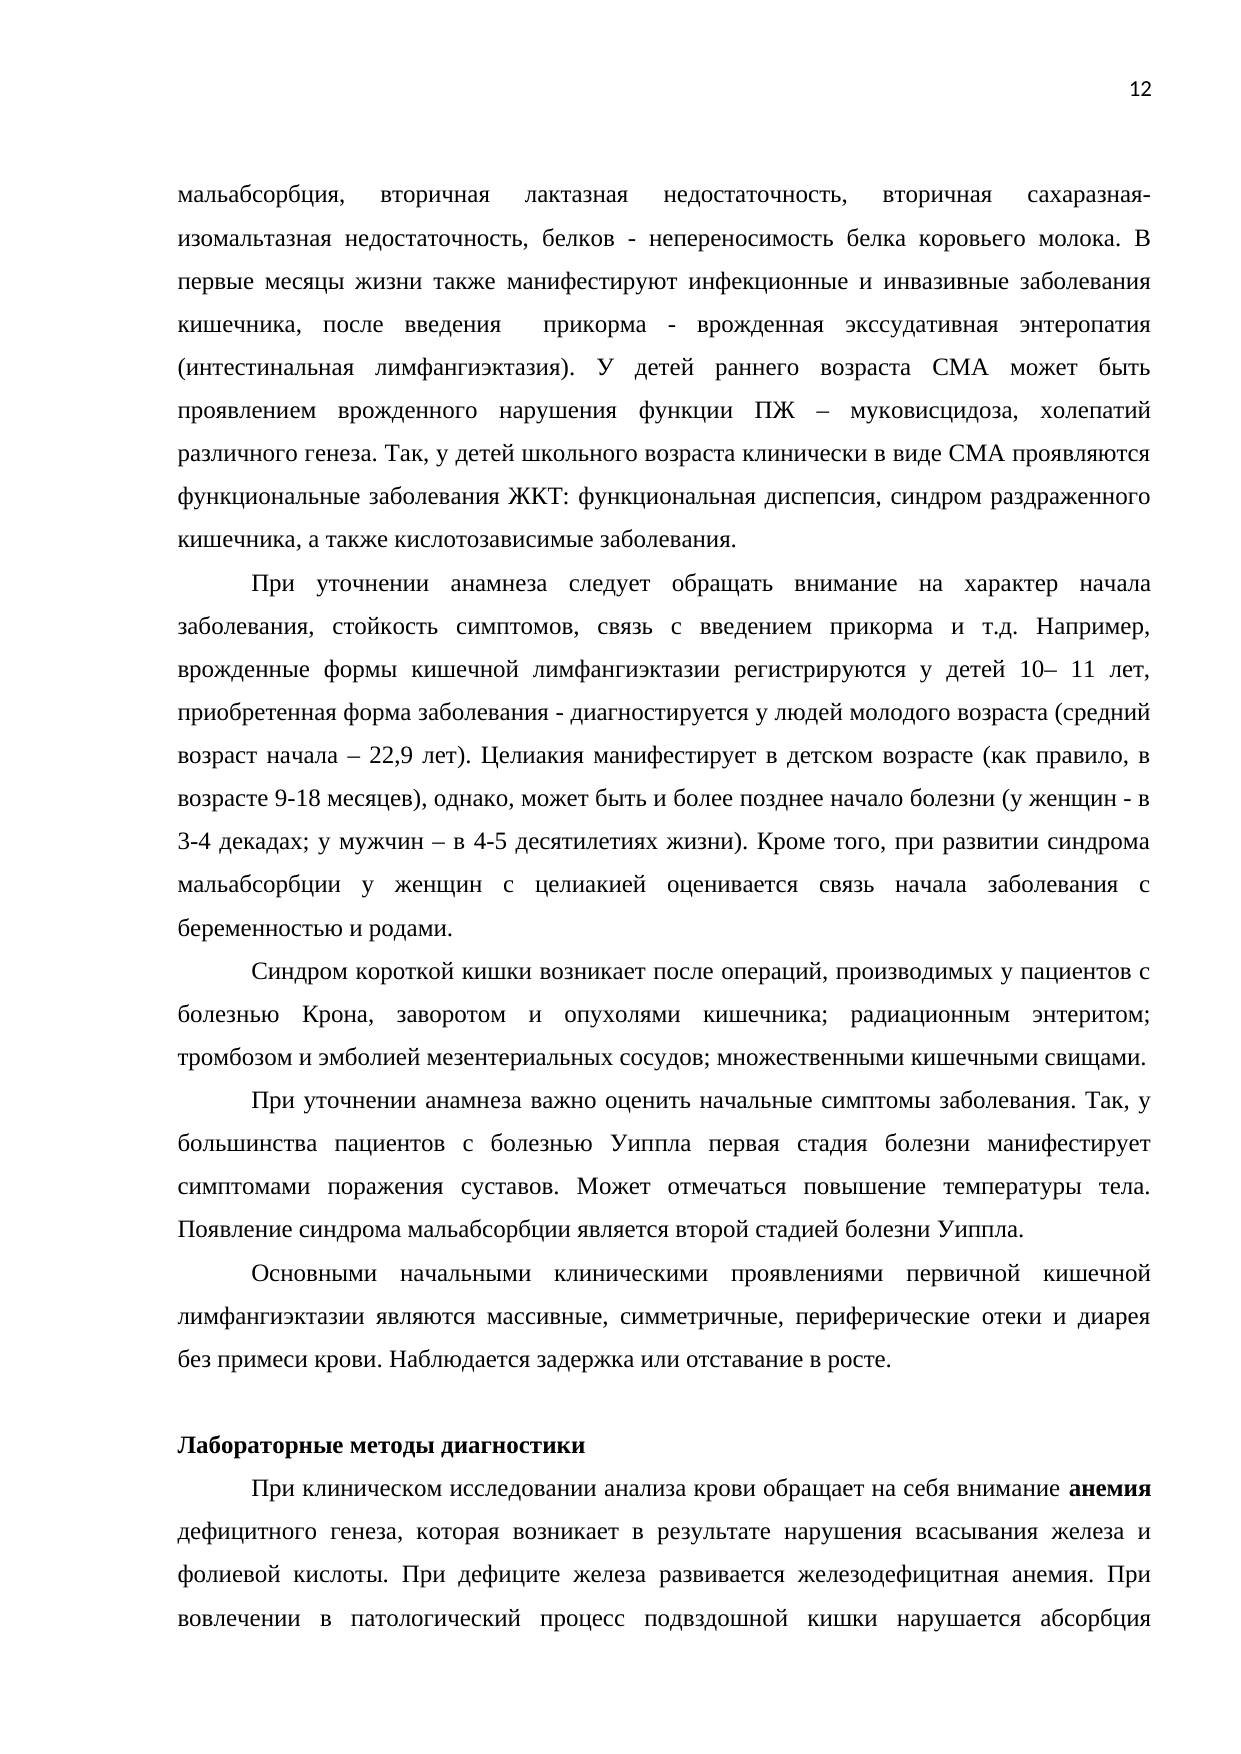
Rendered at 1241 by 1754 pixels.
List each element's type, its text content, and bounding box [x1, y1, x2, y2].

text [177, 1473, 1152, 1631]
text При уточнении анамнеза важно оценить начальные симптомы заболевания. Так, у большинства пациентов с болезнью Уиппла первая стадия болезни манифестирует симптомами поражения суставов. Может отмечаться повышение температуры тела. Появление синдрома мальабсорбции является второй стадией болезни Уиппла. [177, 1085, 1152, 1243]
text Синдром короткой кишки возникает после операций, производимых у пациентов с болезнью Крона, заворотом и опухолями кишечника; радиационным энтеритом; тромбозом и эмболией мезентериальных сосудов; множественными кишечными свищами. [177, 956, 1152, 1071]
text Основными начальными клиническими проявлениями первичной кишечной лимфангиэктазии являются массивные, симметричные, периферические отеки и диарея без примеси крови. Наблюдается задержка или отставание в росте. [177, 1258, 1152, 1373]
text При уточнении анамнеза следует обращать внимание на характер начала заболевания, стойкость симптомов, связь с введением прикорма и т.д. Например, врожденные формы кишечной лимфангиэктазии регистрируются у детей 10– 11 лет, приобретенная форма заболевания - диагностируется у людей молодого возраста (средний возраст начала – 22,9 лет). Целиакия манифестирует в детском возрасте (как правило, в возрасте 9-18 месяцев), однако, может быть и более позднее начало болезни (у женщин - в 3-4 декадах; у мужчин – в 4-5 десятилетиях жизни). Кроме того, при развитии синдрома мальабсорбции у женщин с целиакией оценивается связь начала заболевания с беременностью и родами. [177, 568, 1152, 941]
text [177, 179, 1152, 553]
text Лабораторные методы диагностики [177, 1430, 1152, 1459]
